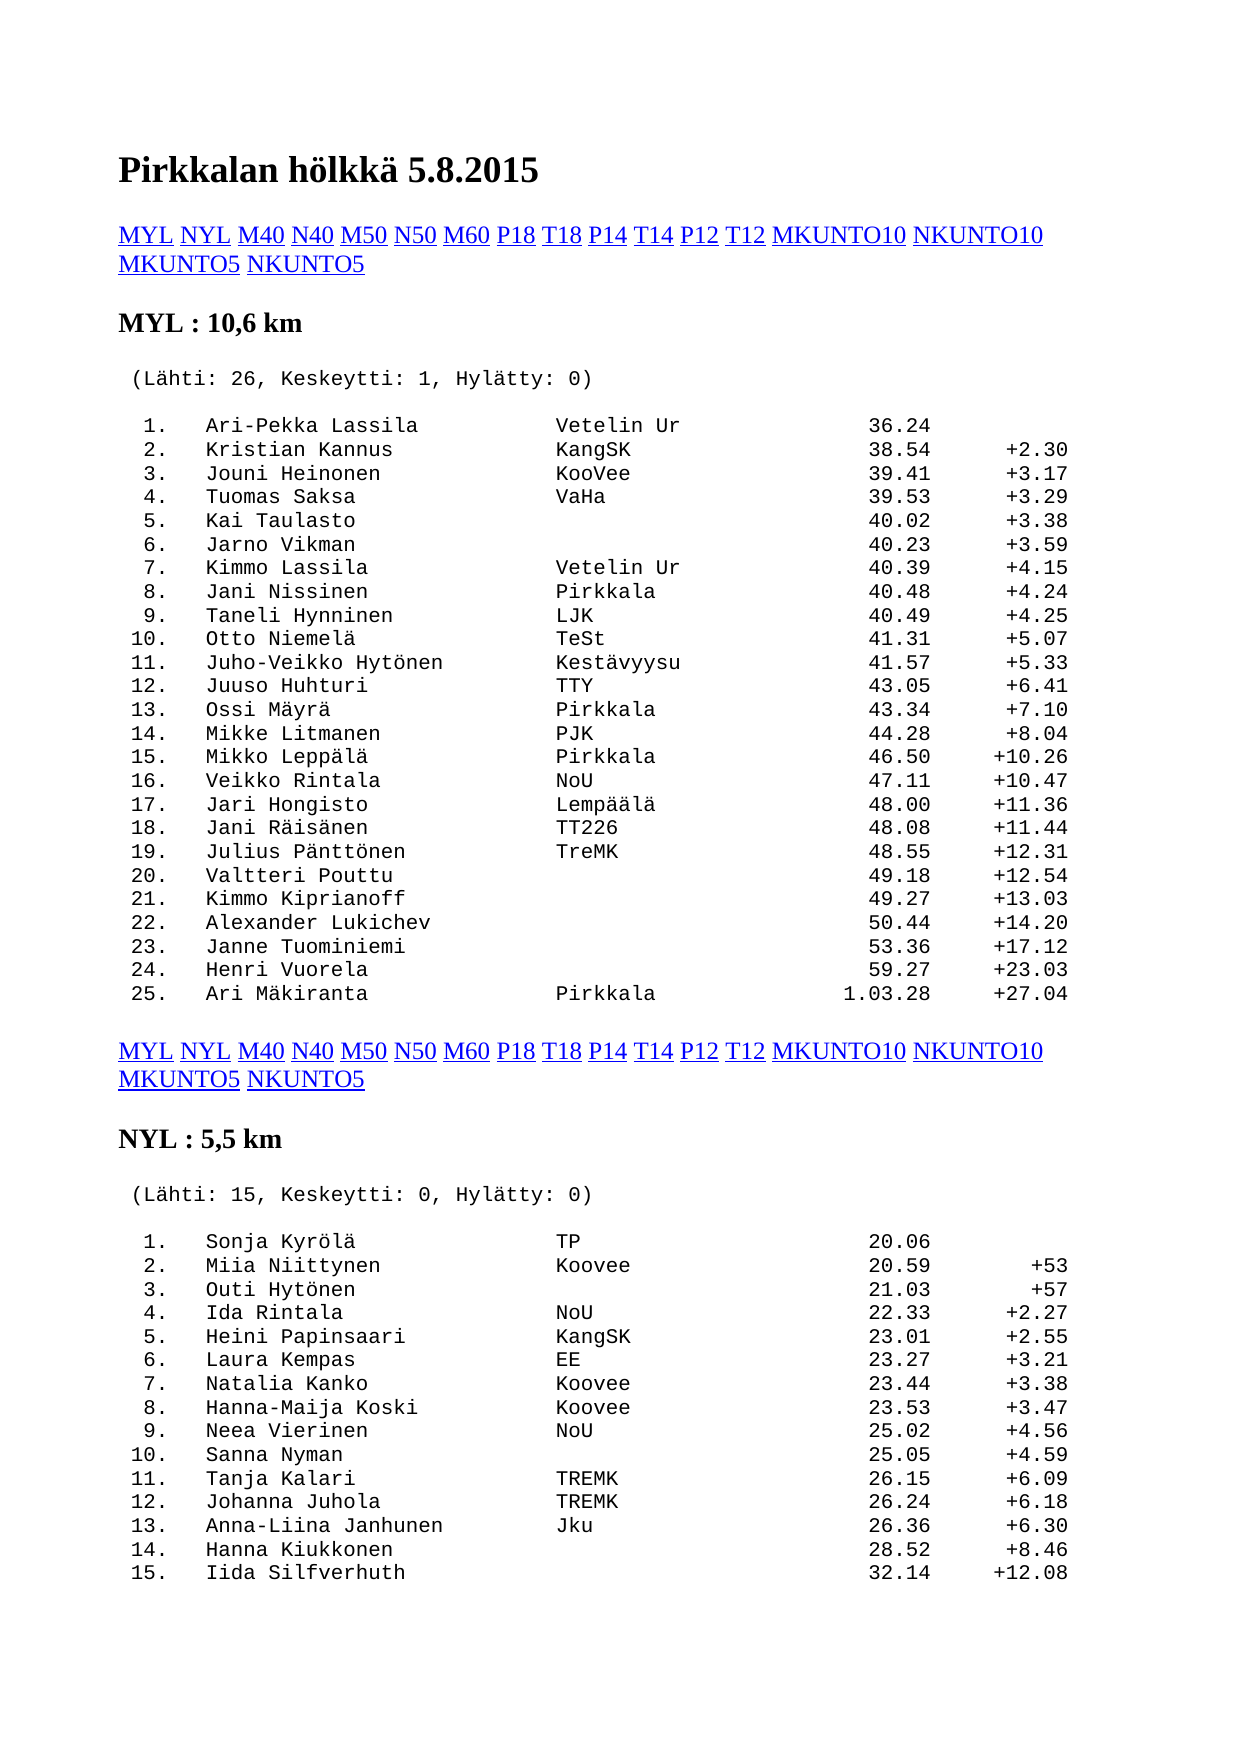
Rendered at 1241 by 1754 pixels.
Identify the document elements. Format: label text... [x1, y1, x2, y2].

text 14. Mikke Litmanen PJK 44.28 +8.04 [118, 723, 1122, 746]
text 4. Tuomas Saksa VaHa 39.53 +3.29 [118, 486, 1122, 510]
text Pirkkalan hölkkä 5.8.2015 [118, 148, 1122, 191]
text 13. Ossi Mäyrä Pirkkala 43.34 +7.10 [118, 699, 1122, 723]
text 13. Anna-Liina Janhunen Jku 26.36 +6.30 [118, 1515, 1122, 1539]
text 21. Kimmo Kiprianoff 49.27 +13.03 [118, 888, 1122, 912]
text 6. Jarno Vikman 40.23 +3.59 [118, 534, 1122, 557]
text 9. Neea Vierinen NoU 25.02 +4.56 [118, 1420, 1122, 1444]
text 23. Janne Tuominiemi 53.36 +17.12 [118, 936, 1122, 959]
text 10. Otto Niemelä TeSt 41.31 +5.07 [118, 628, 1122, 652]
text 14. Hanna Kiukkonen 28.52 +8.46 [118, 1539, 1122, 1562]
text 17. Jari Hongisto Lempäälä 48.00 +11.36 [118, 794, 1122, 817]
text 22. Alexander Lukichev 50.44 +14.20 [118, 912, 1122, 936]
text MYL NYL M40 N40 M50 N50 M60 P18 T18 P14 T14 P12 T12 MKUNTO10 NKUNTO10 MKUNTO5 NKUNTO5 [118, 1036, 1122, 1093]
text 19. Julius Pänttönen TreMK 48.55 +12.31 [118, 841, 1122, 865]
text 18. Jani Räisänen TT226 48.08 +11.44 [118, 817, 1122, 841]
text 25. Ari Mäkiranta Pirkkala 1.03.28 +27.04 [118, 983, 1122, 1007]
text 2. Kristian Kannus KangSK 38.54 +2.30 [118, 439, 1122, 463]
text 12. Johanna Juhola TREMK 26.24 +6.18 [118, 1491, 1122, 1515]
text 5. Kai Taulasto 40.02 +3.38 [118, 510, 1122, 534]
text 6. Laura Kempas EE 23.27 +3.21 [118, 1349, 1122, 1373]
text 2. Miia Niittynen Koovee 20.59 +53 [118, 1255, 1122, 1278]
text MYL : 10,6 km [118, 307, 1122, 339]
text 24. Henri Vuorela 59.27 +23.03 [118, 959, 1122, 983]
text 1. Ari-Pekka Lassila Vetelin Ur 36.24 [118, 415, 1122, 439]
text (Lähti: 26, Keskeytti: 1, Hylätty: 0) [118, 368, 1122, 392]
text 4. Ida Rintala NoU 22.33 +2.27 [118, 1302, 1122, 1326]
text 11. Tanja Kalari TREMK 26.15 +6.09 [118, 1468, 1122, 1491]
text 7. Kimmo Lassila Vetelin Ur 40.39 +4.15 [118, 557, 1122, 581]
text 12. Juuso Huhturi TTY 43.05 +6.41 [118, 676, 1122, 699]
text 1. Sonja Kyrölä TP 20.06 [118, 1231, 1122, 1255]
text 8. Hanna-Maija Koski Koovee 23.53 +3.47 [118, 1397, 1122, 1420]
text 20. Valtteri Pouttu 49.18 +12.54 [118, 865, 1122, 888]
text 10. Sanna Nyman 25.05 +4.59 [118, 1444, 1122, 1468]
text MYL NYL M40 N40 M50 N50 M60 P18 T18 P14 T14 P12 T12 MKUNTO10 NKUNTO10 MKUNTO5 NKUNTO5 [118, 220, 1122, 277]
text 15. Mikko Leppälä Pirkkala 46.50 +10.26 [118, 746, 1122, 770]
text 15. Iida Silfverhuth 32.14 +12.08 [118, 1562, 1122, 1586]
text 16. Veikko Rintala NoU 47.11 +10.47 [118, 770, 1122, 794]
text 3. Outi Hytönen 21.03 +57 [118, 1278, 1122, 1302]
text 8. Jani Nissinen Pirkkala 40.48 +4.24 [118, 581, 1122, 604]
text 9. Taneli Hynninen LJK 40.49 +4.25 [118, 604, 1122, 628]
text 3. Jouni Heinonen KooVee 39.41 +3.17 [118, 463, 1122, 486]
text 11. Juho-Veikko Hytönen Kestävyysu 41.57 +5.33 [118, 652, 1122, 676]
text 5. Heini Papinsaari KangSK 23.01 +2.55 [118, 1326, 1122, 1349]
text (Lähti: 15, Keskeytti: 0, Hylätty: 0) [118, 1184, 1122, 1208]
text NYL : 5,5 km [118, 1122, 1122, 1155]
text 7. Natalia Kanko Koovee 23.44 +3.38 [118, 1373, 1122, 1397]
